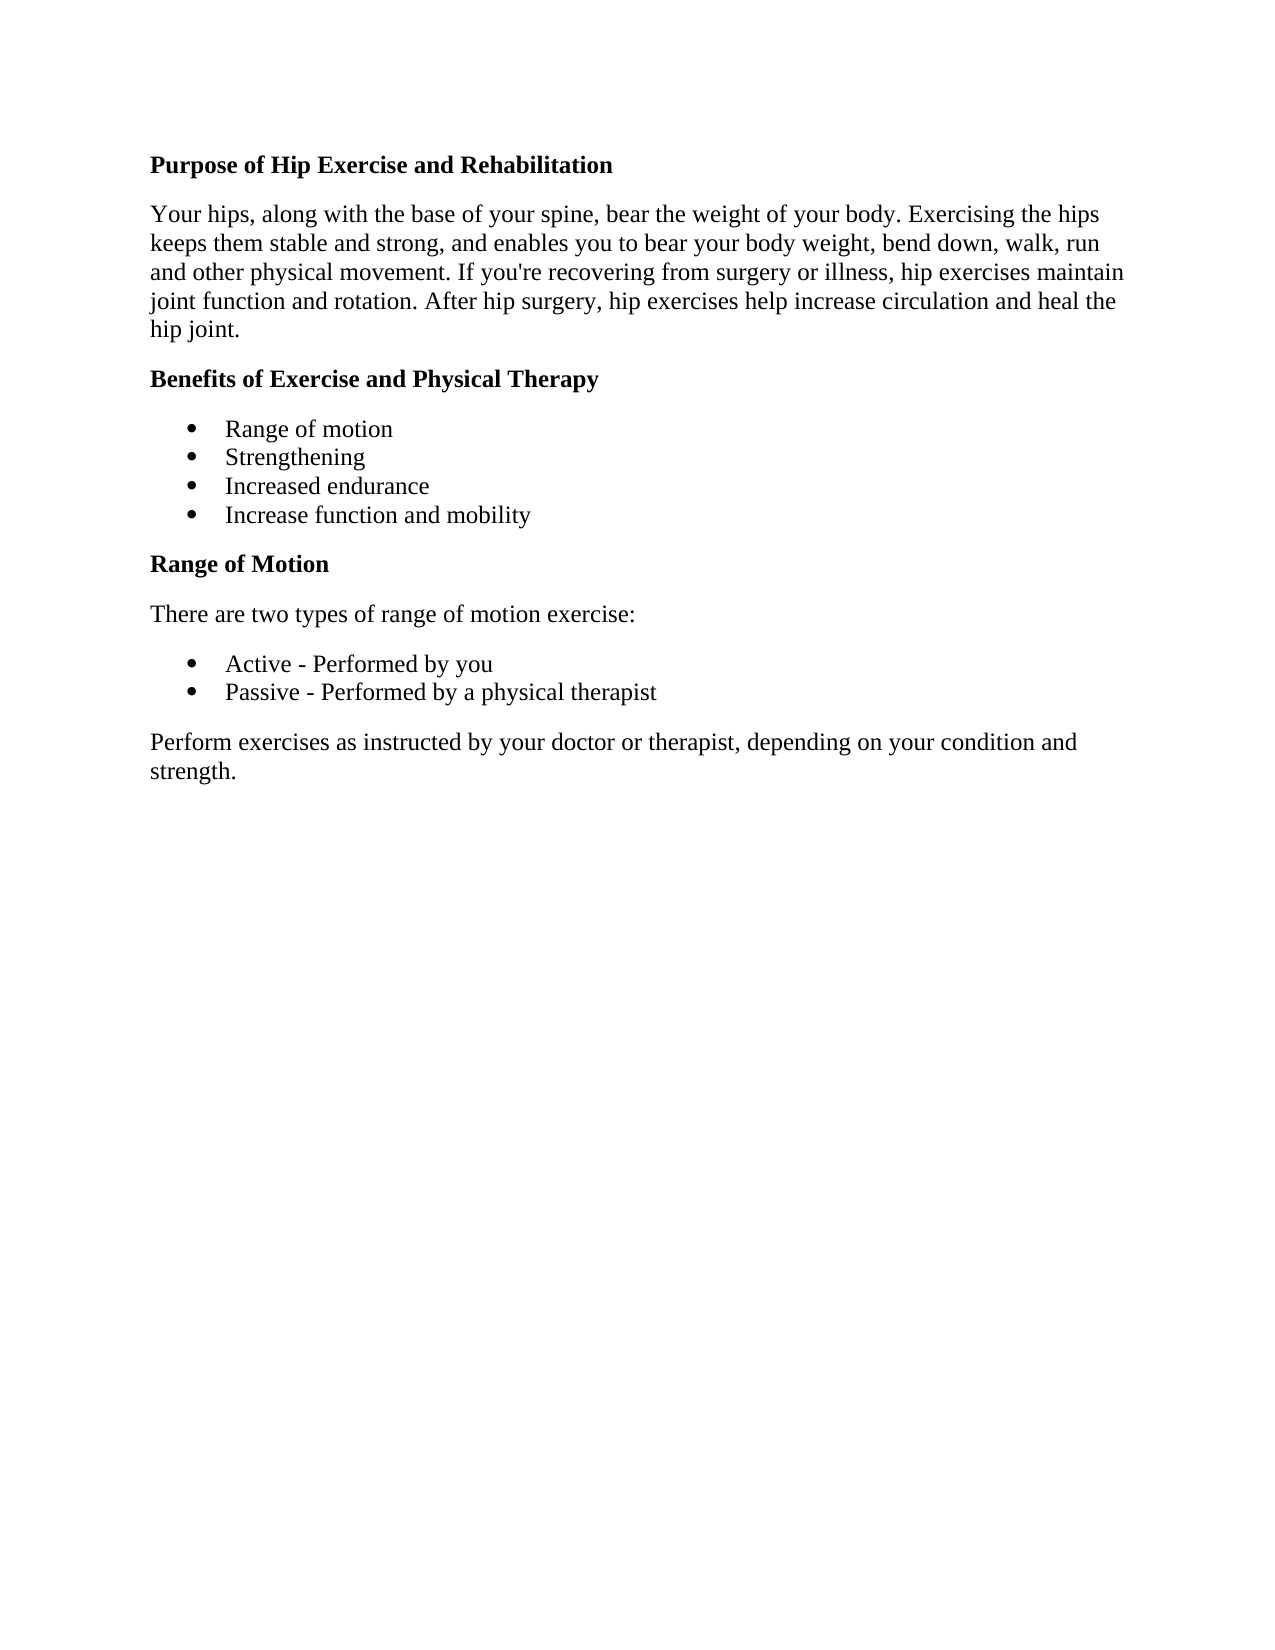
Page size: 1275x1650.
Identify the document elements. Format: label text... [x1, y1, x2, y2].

list Strengthening [187, 442, 1125, 471]
list Range of motion [187, 414, 1125, 442]
list Increase function and mobility [187, 500, 1125, 529]
list Active - Performed by you [187, 649, 1125, 677]
text Range of Motion [150, 549, 1125, 578]
text Benefits of Exercise and Physical Therapy [150, 364, 1125, 393]
text Perform exercises as instructed by your doctor or therapist, depending on your condition and strength. [150, 727, 1125, 784]
text Purpose of Hip Exercise and Rehabilitation [150, 150, 1125, 179]
list Passive - Performed by a physical therapist [187, 677, 1125, 706]
text There are two types of range of motion exercise: [150, 599, 1125, 628]
text Your hips, along with the base of your spine, bear the weight of your body. Exercising the hips keeps them stable and strong, and enables you to bear your body weight, bend down, walk, run and other physical movement. If you're recovering from surgery or illness, hip exercises maintain joint function and rotation. After hip surgery, hip exercises help increase circulation and heal the hip joint. [150, 199, 1125, 343]
list Increased endurance [187, 471, 1125, 500]
